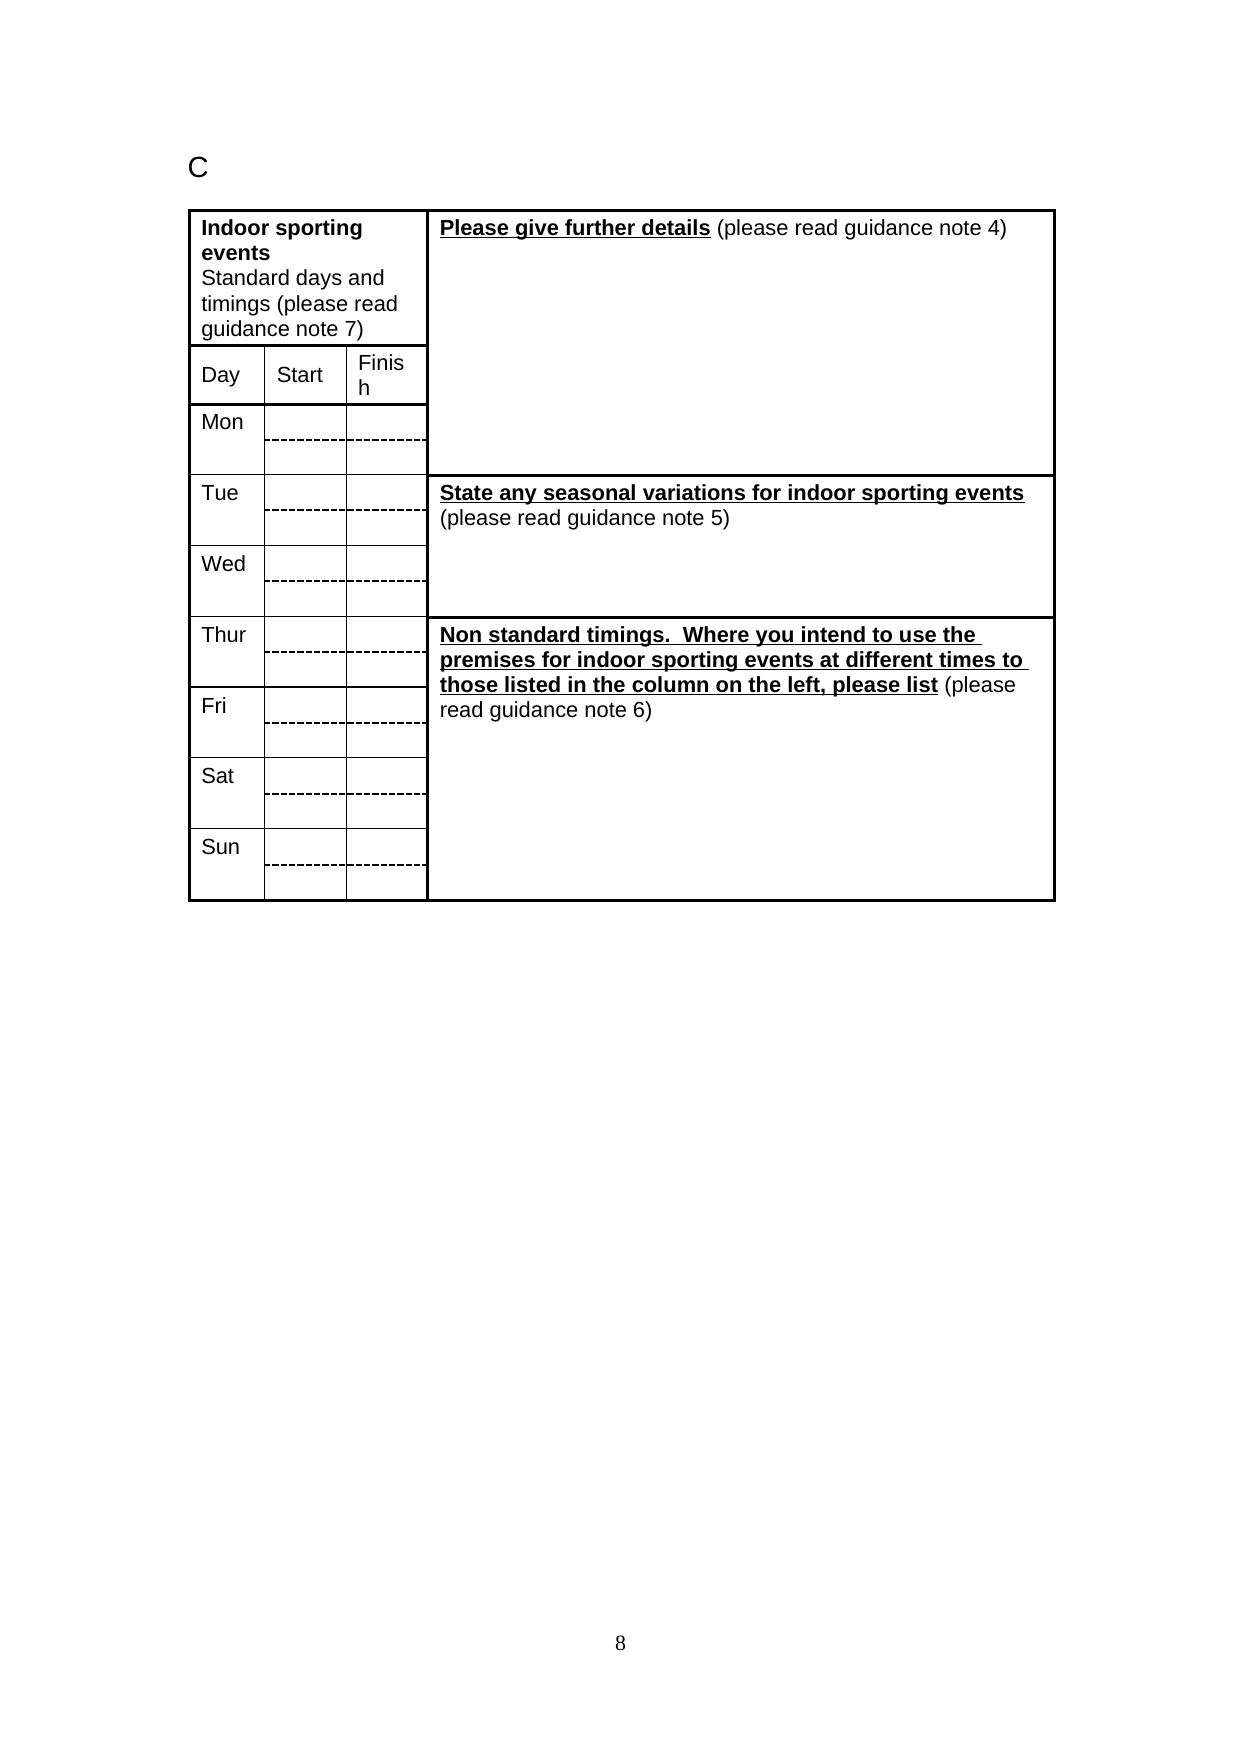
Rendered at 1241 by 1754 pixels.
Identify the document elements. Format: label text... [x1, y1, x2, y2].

table_cell [347, 829, 426, 863]
table_cell Sat [191, 758, 264, 828]
table_header Please give further details (please read guidance note 4) [429, 212, 1053, 474]
table_cell [265, 864, 346, 899]
table_cell [347, 509, 426, 545]
table_cell State any seasonal variations for indoor sporting events (please read guidance note 5) [429, 477, 1053, 616]
table_cell [265, 722, 346, 757]
table_cell Finish [347, 347, 426, 403]
table_cell [265, 475, 346, 509]
table_cell [347, 651, 426, 686]
table_cell [265, 617, 346, 651]
table_cell [265, 793, 346, 828]
table_cell Thur [191, 617, 264, 686]
table_header Indoor sporting events Standard days and timings (please read guidance note 7) [191, 212, 426, 344]
table_cell [265, 406, 346, 438]
table_cell [347, 406, 426, 438]
table_cell [265, 439, 346, 474]
table_cell Mon [191, 406, 264, 474]
table_cell Wed [191, 546, 264, 616]
table_cell Day [191, 347, 264, 403]
table_cell Tue [191, 475, 264, 545]
table_cell [265, 509, 346, 545]
table_cell [347, 864, 426, 899]
table_cell Non standard timings. Where you intend to use the premises for indoor sporting events at different times to those listed in the column on the left, please list (please read guidance note 6) [429, 619, 1053, 899]
table_cell [347, 688, 426, 722]
table_cell Start [265, 347, 346, 403]
table_cell Fri [191, 688, 264, 757]
table_cell Sun [191, 829, 264, 899]
table_cell [347, 758, 426, 793]
table_cell [265, 688, 346, 722]
text C [187, 150, 1053, 183]
table_cell [347, 793, 426, 828]
table_cell [347, 722, 426, 757]
table_cell [265, 829, 346, 863]
table_cell [347, 475, 426, 509]
table_cell [347, 546, 426, 580]
table_cell [265, 651, 346, 686]
table_cell [347, 439, 426, 474]
table_cell [265, 758, 346, 793]
table_cell [347, 617, 426, 651]
table_cell [265, 580, 346, 616]
table_cell [265, 546, 346, 580]
table_cell [347, 580, 426, 616]
